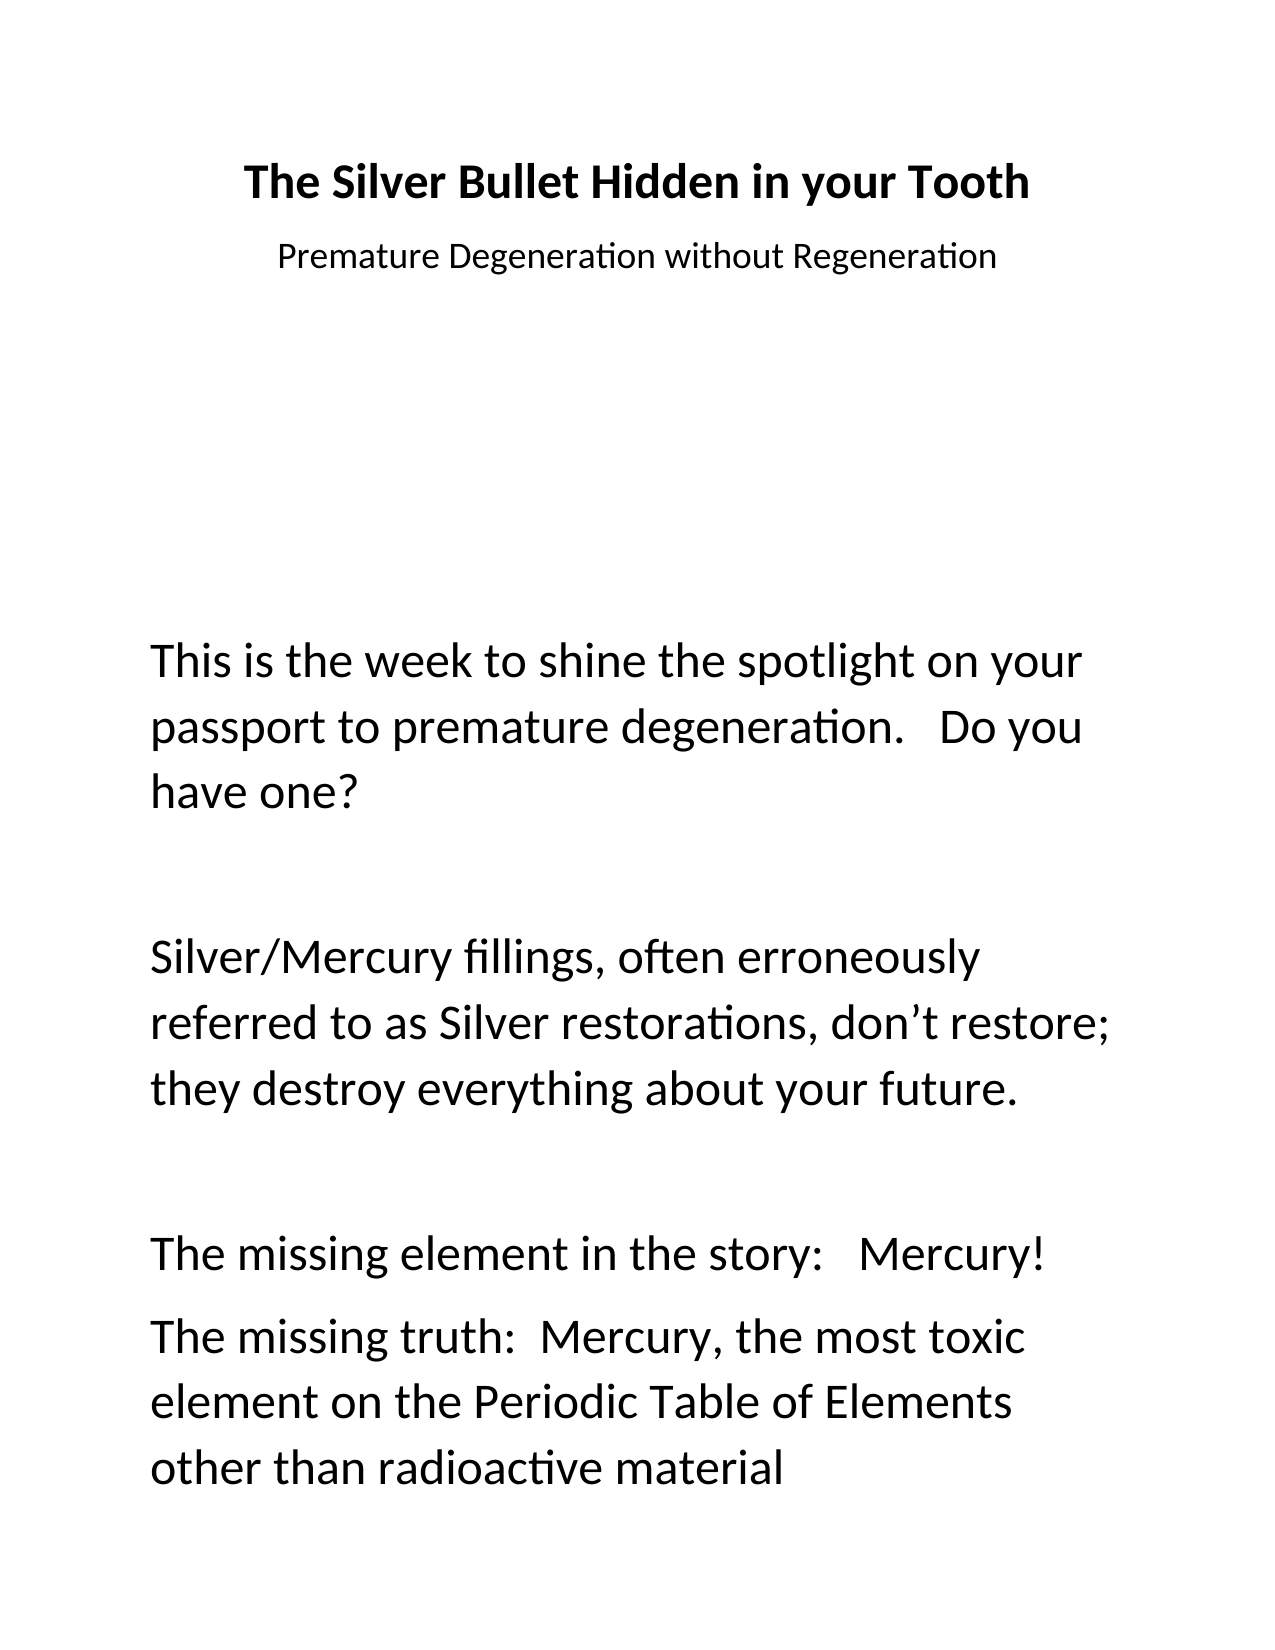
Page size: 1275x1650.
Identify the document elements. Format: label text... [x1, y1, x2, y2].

text This is the week to shine the spotlight on your passport to premature degeneration. Do you have one? [150, 629, 1125, 821]
text The missing truth: Mercury, the most toxic element on the Periodic Table of Elements other than radioactive material [150, 1304, 1125, 1497]
text The Silver Bullet Hidden in your Tooth [150, 150, 1125, 211]
text The missing element in the story: Mercury! [150, 1222, 1125, 1283]
text Silver/Mercury fillings, often erroneously referred to as Silver restorations, don’t restore; they destroy everything about your future. [150, 925, 1125, 1118]
text Premature Degeneration without Regeneration [150, 232, 1125, 278]
